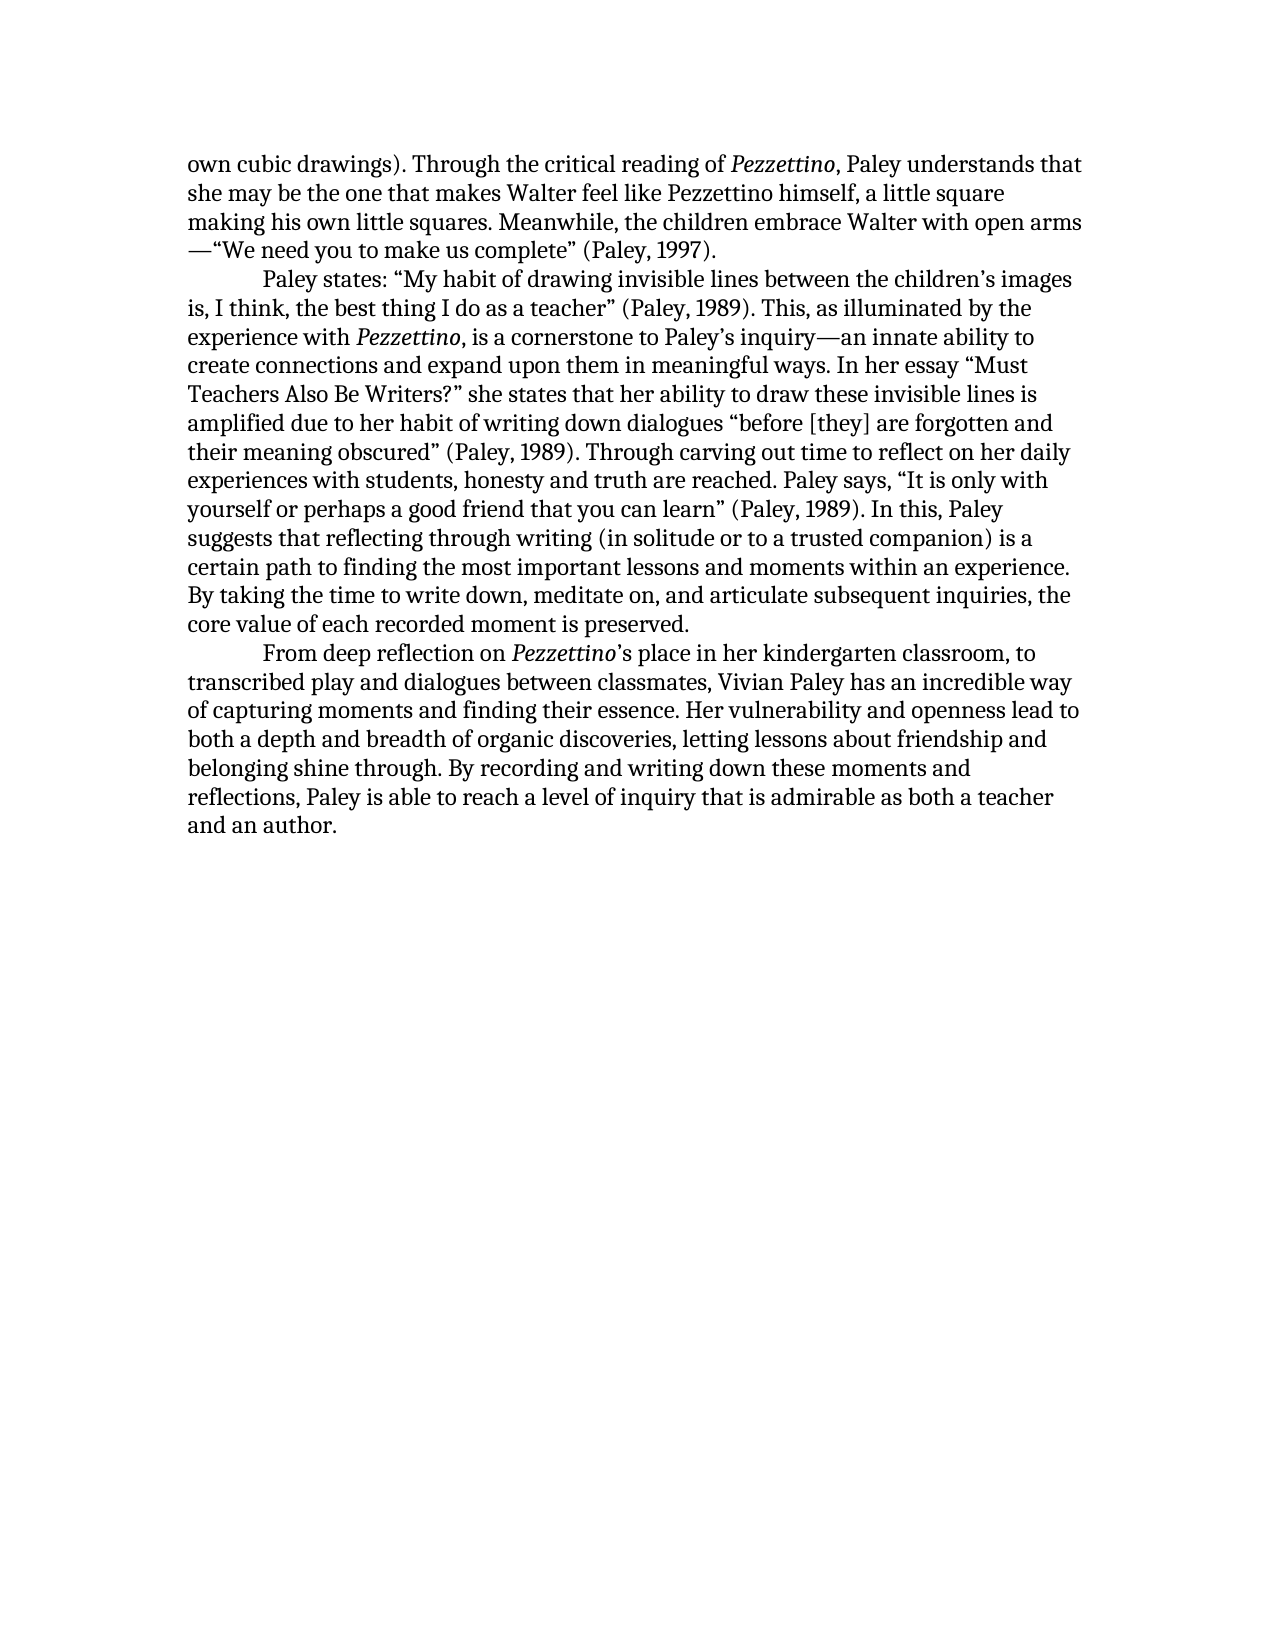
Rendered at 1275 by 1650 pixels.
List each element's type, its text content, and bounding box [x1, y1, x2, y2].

text From deep reflection on Pezzettino’s place in her kindergarten classroom, to transcribed play and dialogues between classmates, Vivian Paley has an incredible way of capturing moments and finding their essence. Her vulnerability and openness lead to both a depth and breadth of organic discoveries, letting lessons about friendship and belonging shine through. By recording and writing down these moments and reflections, Paley is able to reach a level of inquiry that is admirable as both a teacher and an author. [187, 639, 1087, 840]
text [187, 150, 1087, 265]
text Paley states: “My habit of drawing invisible lines between the children’s images is, I think, the best thing I do as a teacher” (Paley, 1989). This, as illuminated by the experience with Pezzettino, is a cornerstone to Paley’s inquiry—an innate ability to create connections and expand upon them in meaningful ways. In her essay “Must Teachers Also Be Writers?” she states that her ability to draw these invisible lines is amplified due to her habit of writing down dialogues “before [they] are forgotten and their meaning obscured” (Paley, 1989). Through carving out time to reflect on her daily experiences with students, honesty and truth are reached. Paley says, “It is only with yourself or perhaps a good friend that you can learn” (Paley, 1989). In this, Paley suggests that reflecting through writing (in solitude or to a trusted companion) is a certain path to finding the most important lessons and moments within an experience. By taking the time to write down, meditate on, and articulate subsequent inquiries, the core value of each recorded moment is preserved. [187, 265, 1087, 639]
